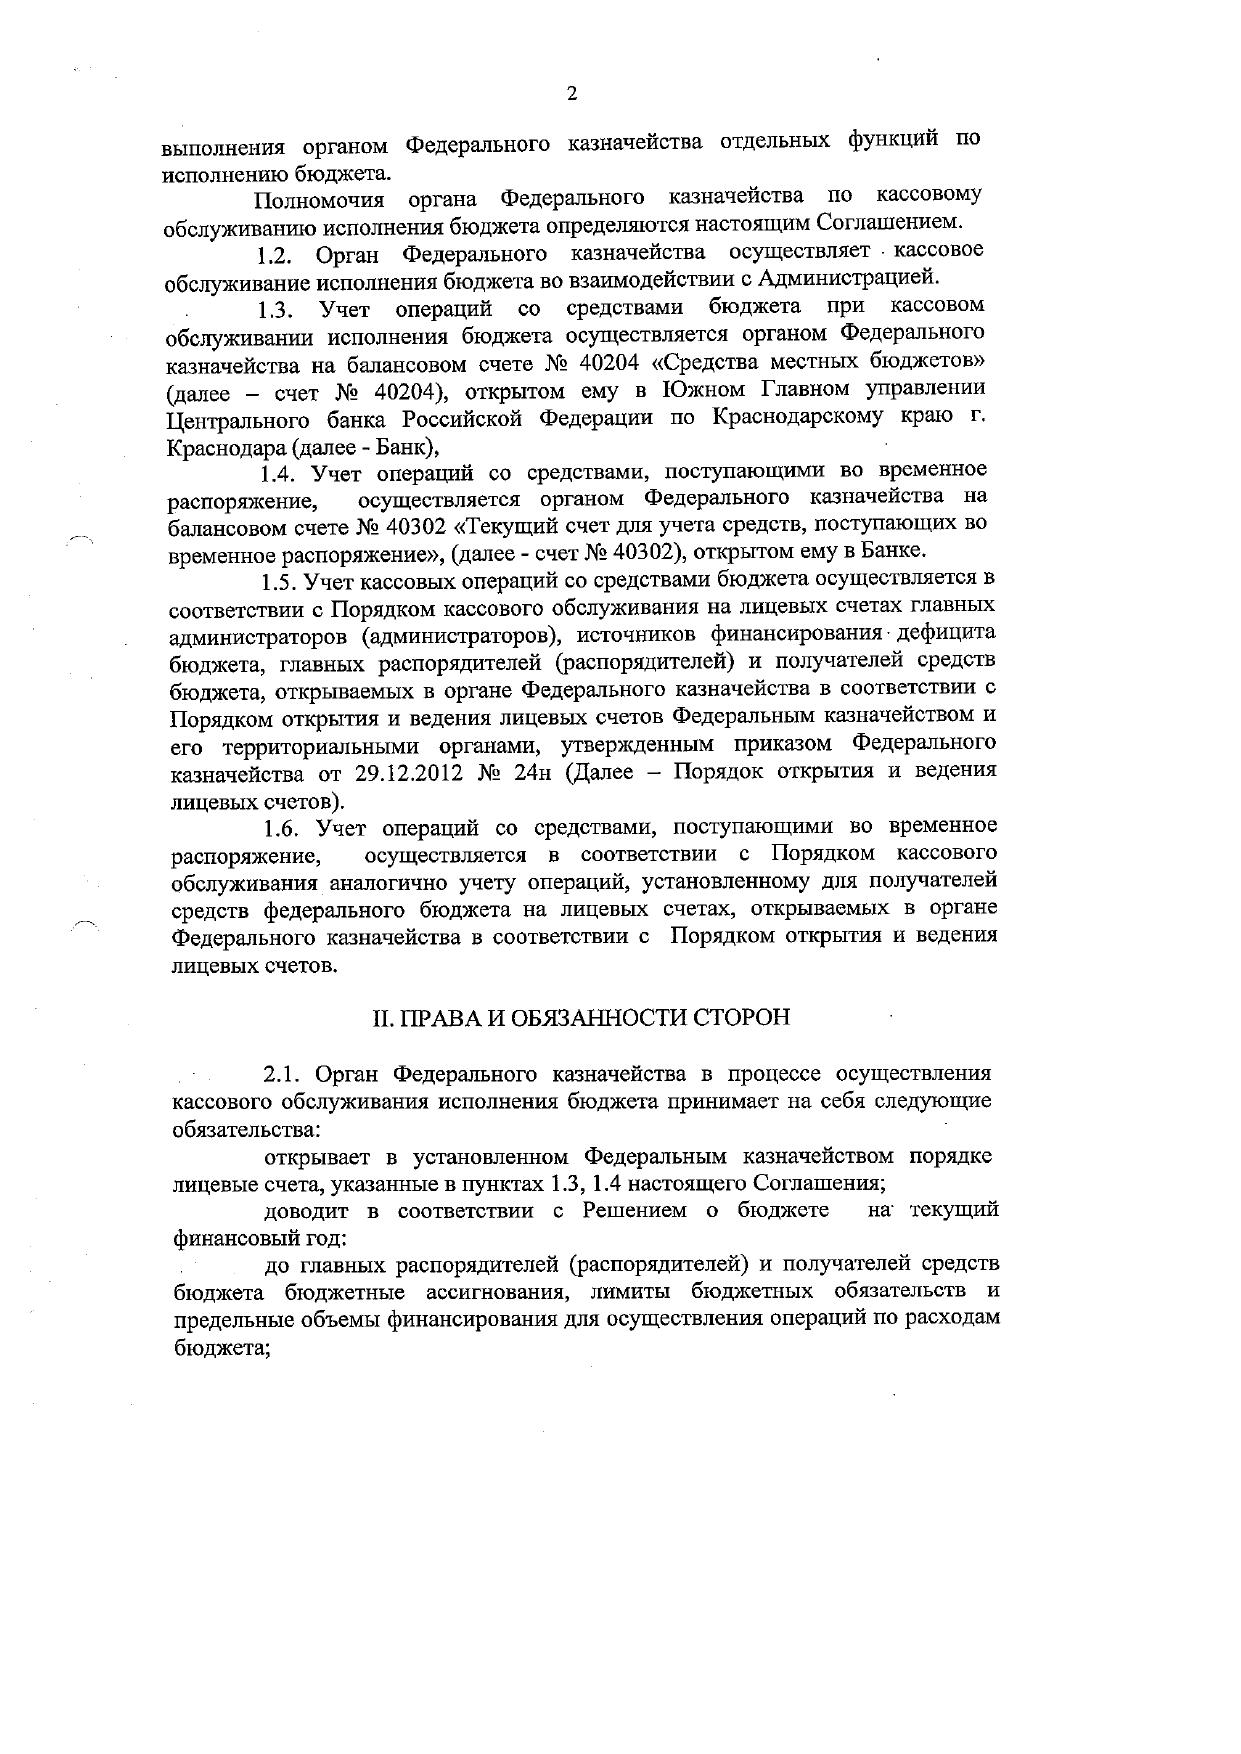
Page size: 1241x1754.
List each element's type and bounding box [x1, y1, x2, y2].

picture [14, 14, 1062, 1740]
